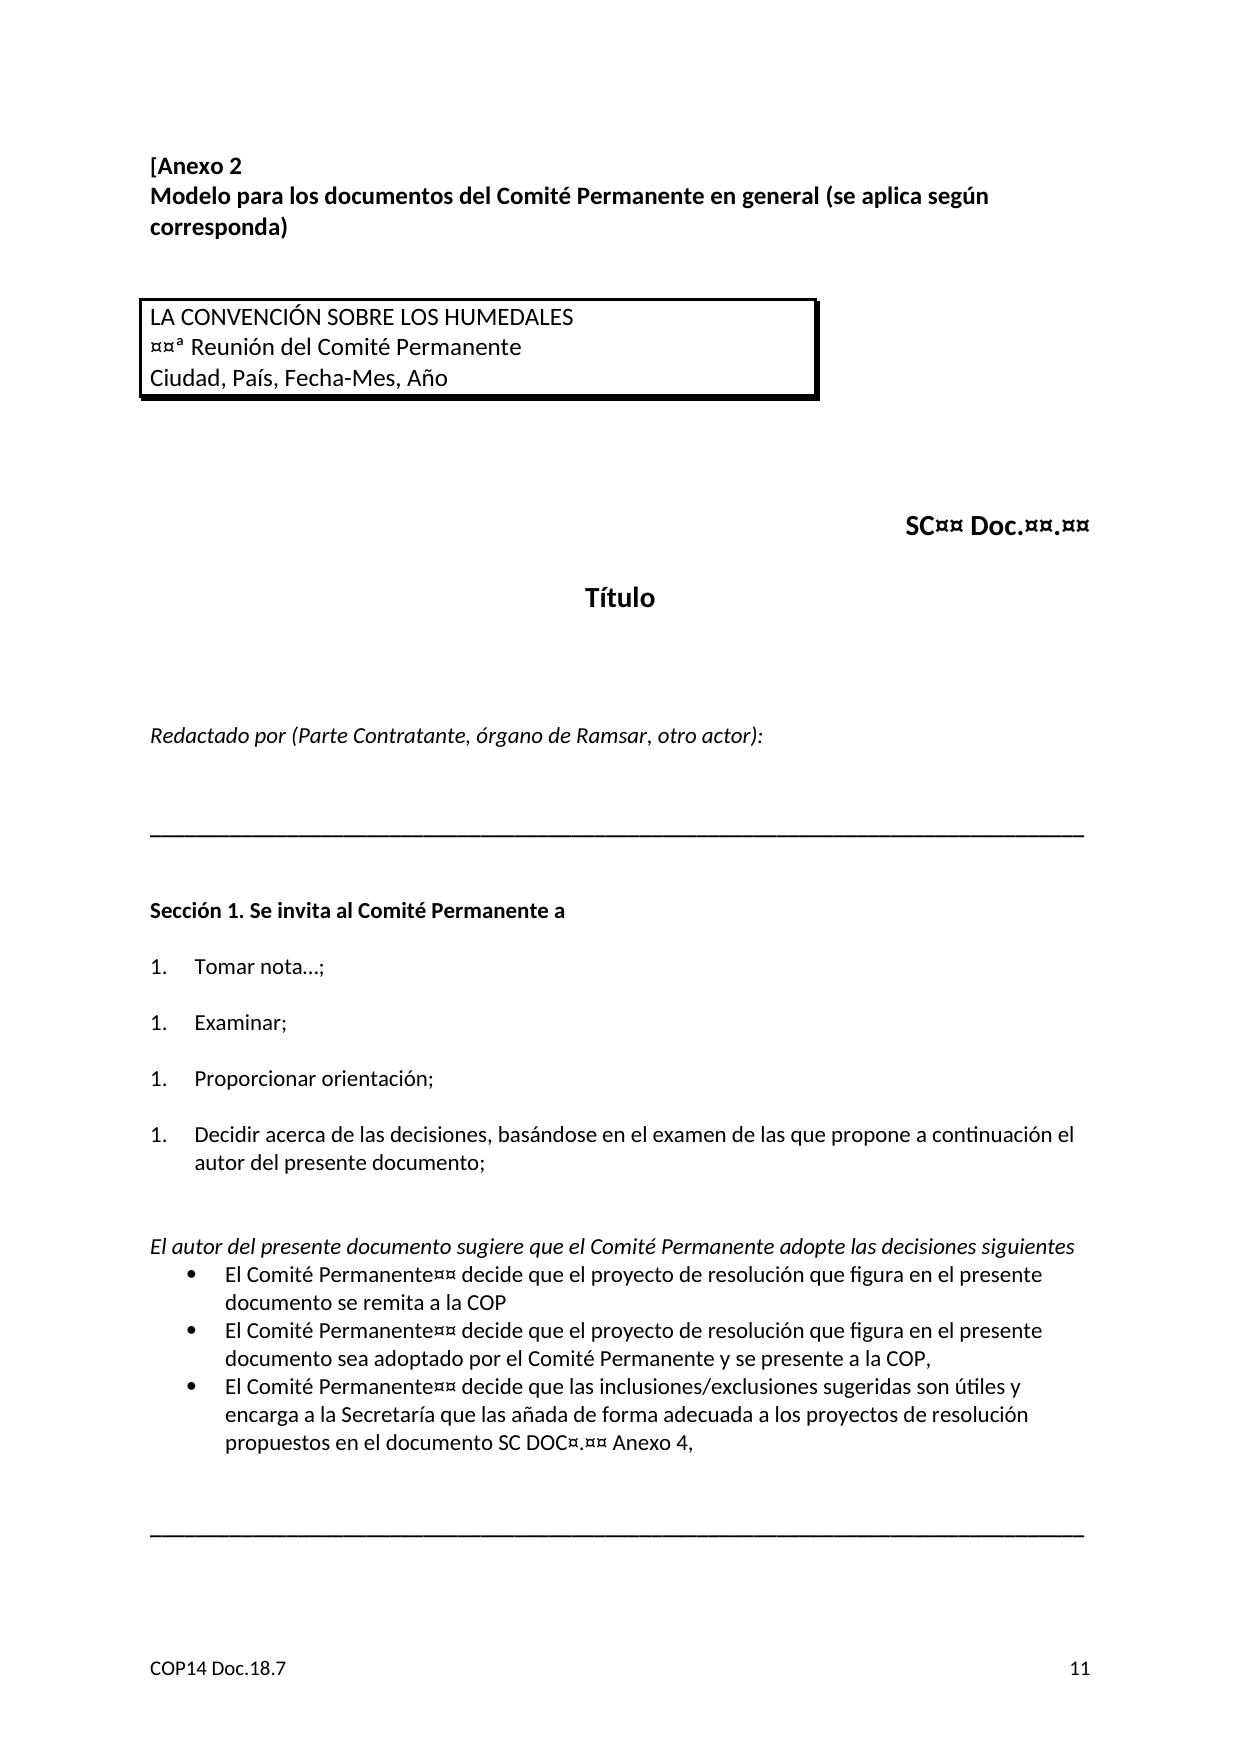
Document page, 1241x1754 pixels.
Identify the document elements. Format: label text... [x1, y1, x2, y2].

text [Anexo 2 [150, 150, 1090, 181]
text LA CONVENCIÓN SOBRE LOS HUMEDALES [142, 301, 814, 328]
list El Comité Permanente¤¤ decide que el proyecto de resolución que figura en el presente documento se remita a la COP [187, 1260, 1090, 1316]
text Ciudad, País, Fecha-Mes, Año [142, 359, 814, 394]
text Modelo para los documentos del Comité Permanente en general (se aplica según corresponda) [150, 181, 1090, 242]
text __________________________________________________________________________________ [150, 812, 1090, 840]
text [150, 1512, 1090, 1540]
list El autor del presente documento sugiere que el Comité Permanente adopte las decisiones siguientes [150, 1232, 1090, 1260]
text 1. Proporcionar orientación; [150, 1064, 1090, 1092]
text 1. Tomar nota…; [150, 952, 1090, 980]
text SC¤¤ Doc.¤¤.¤¤ [150, 507, 1090, 543]
text ¤¤ª Reunión del Comité Permanente [142, 328, 814, 359]
list El Comité Permanente¤¤ decide que las inclusiones/exclusiones sugeridas son útiles y encarga a la Secretaría que las añada de forma adecuada a los proyectos de resolución propuestos en el documento SC DOC¤.¤¤ Anexo 4, [187, 1372, 1090, 1456]
list El Comité Permanente¤¤ decide que el proyecto de resolución que figura en el presente documento sea adoptado por el Comité Permanente y se presente a la COP, [187, 1316, 1090, 1372]
text 1. Decidir acerca de las decisiones, basándose en el examen de las que propone a continuación el autor del presente documento; [150, 1120, 1090, 1176]
text Título [150, 579, 1090, 614]
list Sección 1. Se invita al Comité Permanente a [150, 896, 1090, 924]
text 1. Examinar; [150, 1008, 1090, 1036]
text Redactado por (Parte Contratante, órgano de Ramsar, otro actor): [150, 721, 1090, 749]
